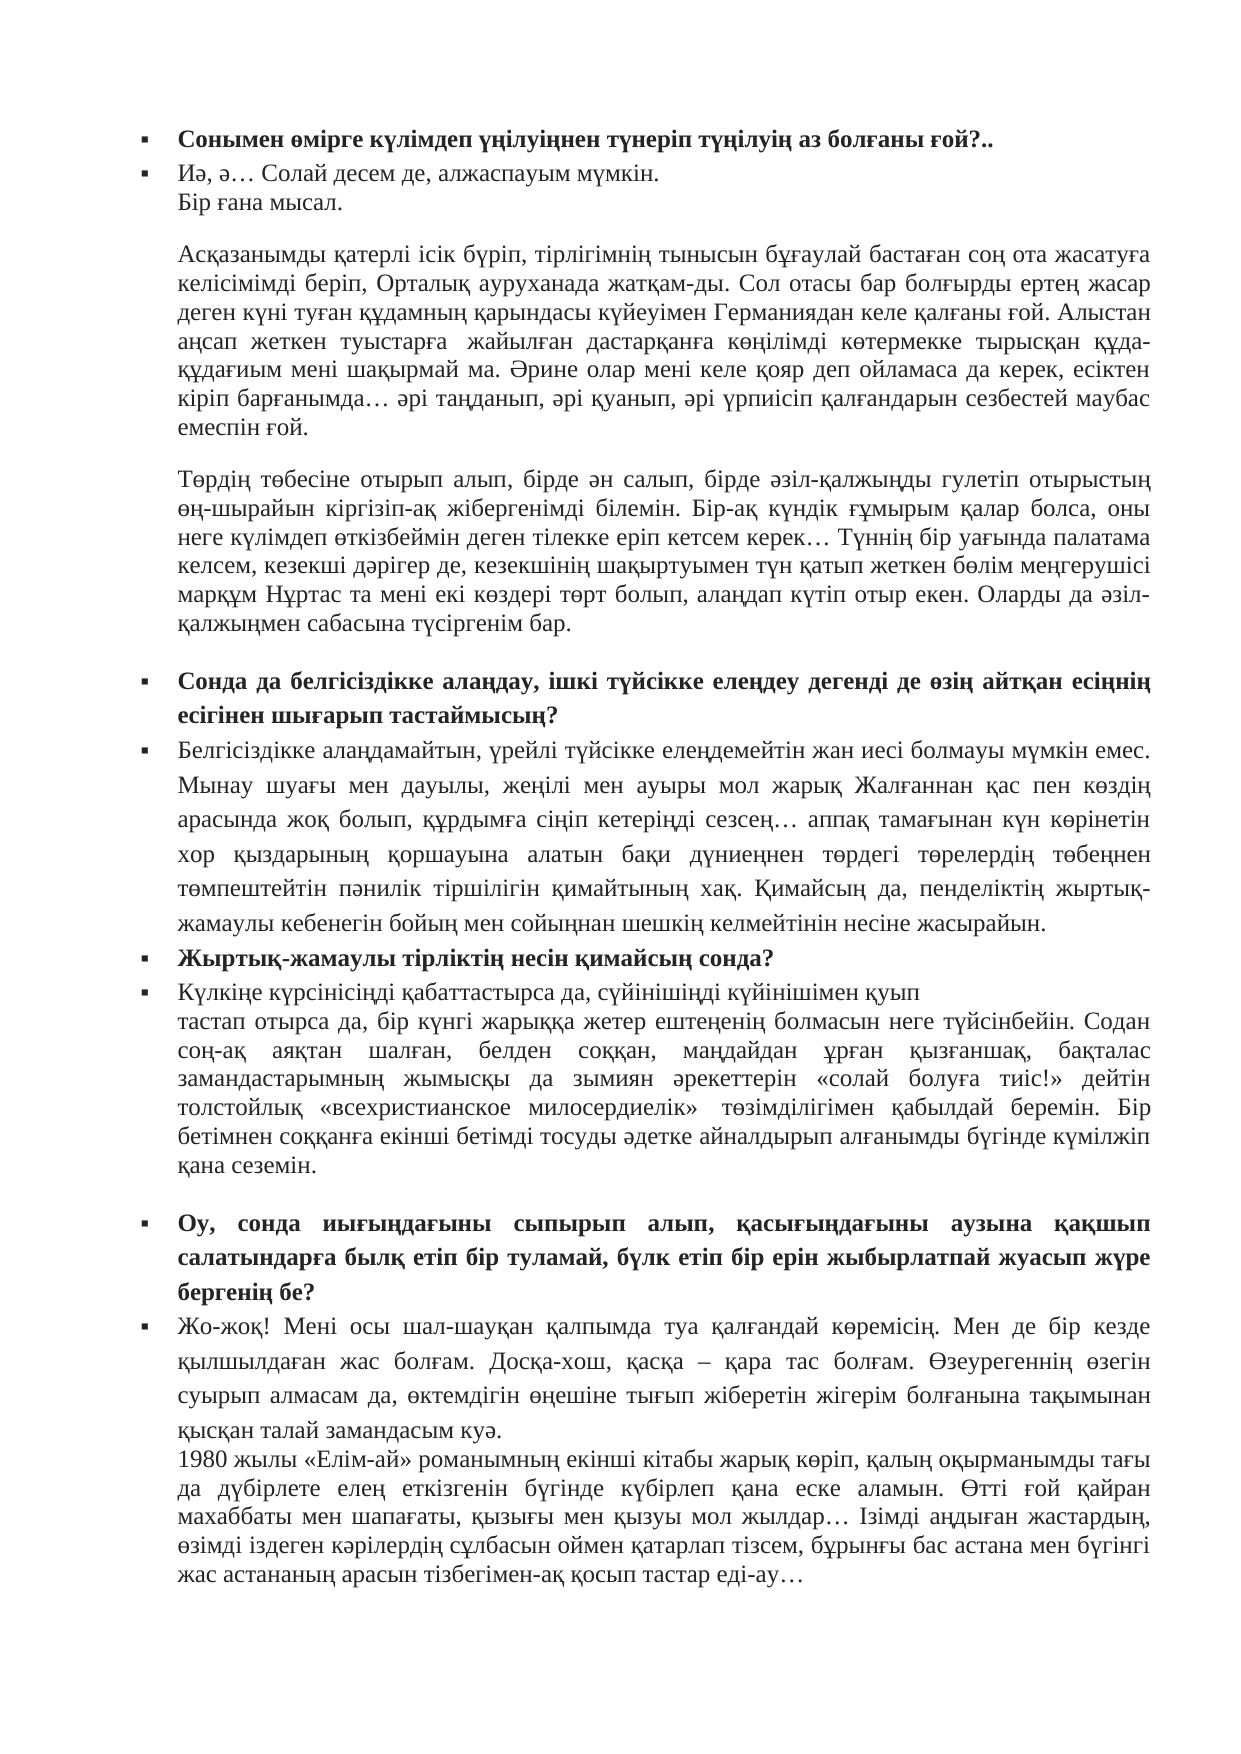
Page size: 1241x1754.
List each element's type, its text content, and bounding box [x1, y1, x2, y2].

text Төрдің төбесіне отырып алып, бірде ән салып, бірде әзіл-қалжыңды гулетіп отырыстың өң-шырайын кіргізіп-ақ жібергенімді білемін. Бір-ақ күндік ғұмырым қалар болса, оны неге күлімдеп өткізбеймін деген тілекке еріп кетсем керек… Түннің бір уағында палатама келсем, кезекші дәрігер де, кезекшінің шақыртуымен түн қатып жеткен бөлім меңгерушісі марқұм Нұртас та мені екі көздері төрт болып, алаңдап күтіп отыр екен. Оларды да әзіл-қалжыңмен сабасына түсіргенім бар. [177, 464, 1152, 637]
list Оу, сонда иығыңдағыны сыпырып алып, қасығыңдағыны аузына қақшып салатындарға былқ етіп бір туламай, бүлк етіп бір ерін жыбырлатпай жуасып жүре бергенің бе? [140, 1202, 1152, 1306]
list Сонымен өмірге күлімдеп үңілуіңнен түнеріп түңілуің аз болғаны ғой?.. [140, 118, 1152, 153]
text 1980 жылы «Елім-ай» романымның екінші кітабы жарық көріп, қалың оқырманымды тағы да дүбірлете елең еткізгенін бүгінде күбірлеп қана еске аламын. Өтті ғой қайран махаббаты мен шапағаты, қызығы мен қызуы мол жылдар… Ізімді аңдыған жастардың, өзімді іздеген кәрілердің сұлбасын оймен қатарлап тізсем, бұрынғы бас астана мен бүгінгі жас астананың арасын тізбегімен-ақ қосып тастар еді-ау… [177, 1444, 1152, 1588]
text тастап отырса да, бір күнгі жарыққа жетер ештеңенің болмасын неге түйсінбейін. Содан соң-ақ аяқтан шалған, белден соққан, маңдайдан ұрған қызғаншақ, бақталас замандастарымның жымысқы да зымиян әрекеттерін «солай болуға тиіс!» дейтін толстойлық «всехристианское милосердиелік» төзімділігімен қабылдай беремін. Бір бетімнен соққанға екінші бетімді тосуды әдетке айналдырып алғанымды бүгінде күмілжіп қана сеземін. [177, 1006, 1152, 1178]
list Иә, ә… Солай десем де, алжаспауым мүмкін. [140, 153, 1152, 187]
list Белгісіздікке алаңдамайтын, үрейлі түйсікке елеңдемейтін жан иесі болмауы мүмкін емес. Мынау шуағы мен дауылы, жеңілі мен ауыры мол жарық Жалғаннан қас пен көздің арасында жоқ болып, құрдымға сіңіп кетеріңді сезсең… аппақ тамағынан күн көрінетін хор қыздарының қоршауына алатын бақи дүниеңнен төрдегі төрелердің төбеңнен төмпештейтін пәнилік тіршілігін қимайтының хақ. Қимайсың да, пенделіктің жыртық-жамаулы кебенегін бойың мен сойыңнан шешкің келмейтінін несіне жасырайын. [140, 729, 1152, 937]
list Сонда да белгісіздікке алаңдау, ішкі түйсікке елеңдеу дегенді де өзің айтқан есіңнің есігінен шығарып тастаймысың? [140, 660, 1152, 729]
list Күлкіңе күрсінісіңді қабаттастырса да, сүйінішіңді күйінішімен қуып [140, 971, 1152, 1006]
text Бір ғана мысал. [177, 187, 1152, 216]
list Жо-жоқ! Мені осы шал-шауқан қалпымда туа қалғандай көремісің. Мен де бір кезде қылшылдаған жас болғам. Досқа-хош, қасқа – қара тас болғам. Өзеурегеннің өзегін суырып алмасам да, өктемдігін өңешіне тығып жіберетін жігерім болғанына тақымынан қысқан талай замандасым куә. [140, 1306, 1152, 1444]
text Асқазанымды қатерлі ісік бүріп, тірлігімнің тынысын бұғаулай бастаған соң ота жасатуға келісімімді беріп, Орталық ауруханада жатқам-ды. Сол отасы бар болғырды ертең жасар деген күні туған құдамның қарындасы күйеуімен Германиядан келе қалғаны ғой. Алыстан аңсап жеткен туыстарға жайылған дастарқанға көңілімді көтермекке тырысқан құда-құдағиым мені шақырмай ма. Әрине олар мені келе қояр деп ойламаса да керек, есіктен кіріп барғанымда… әрі таңданып, әрі қуанып, әрі үрпиісіп қалғандарын сезбестей маубас емеспін ғой. [177, 239, 1152, 441]
list Жыртық-жамаулы тірліктің несін қимайсың сонда? [140, 937, 1152, 971]
